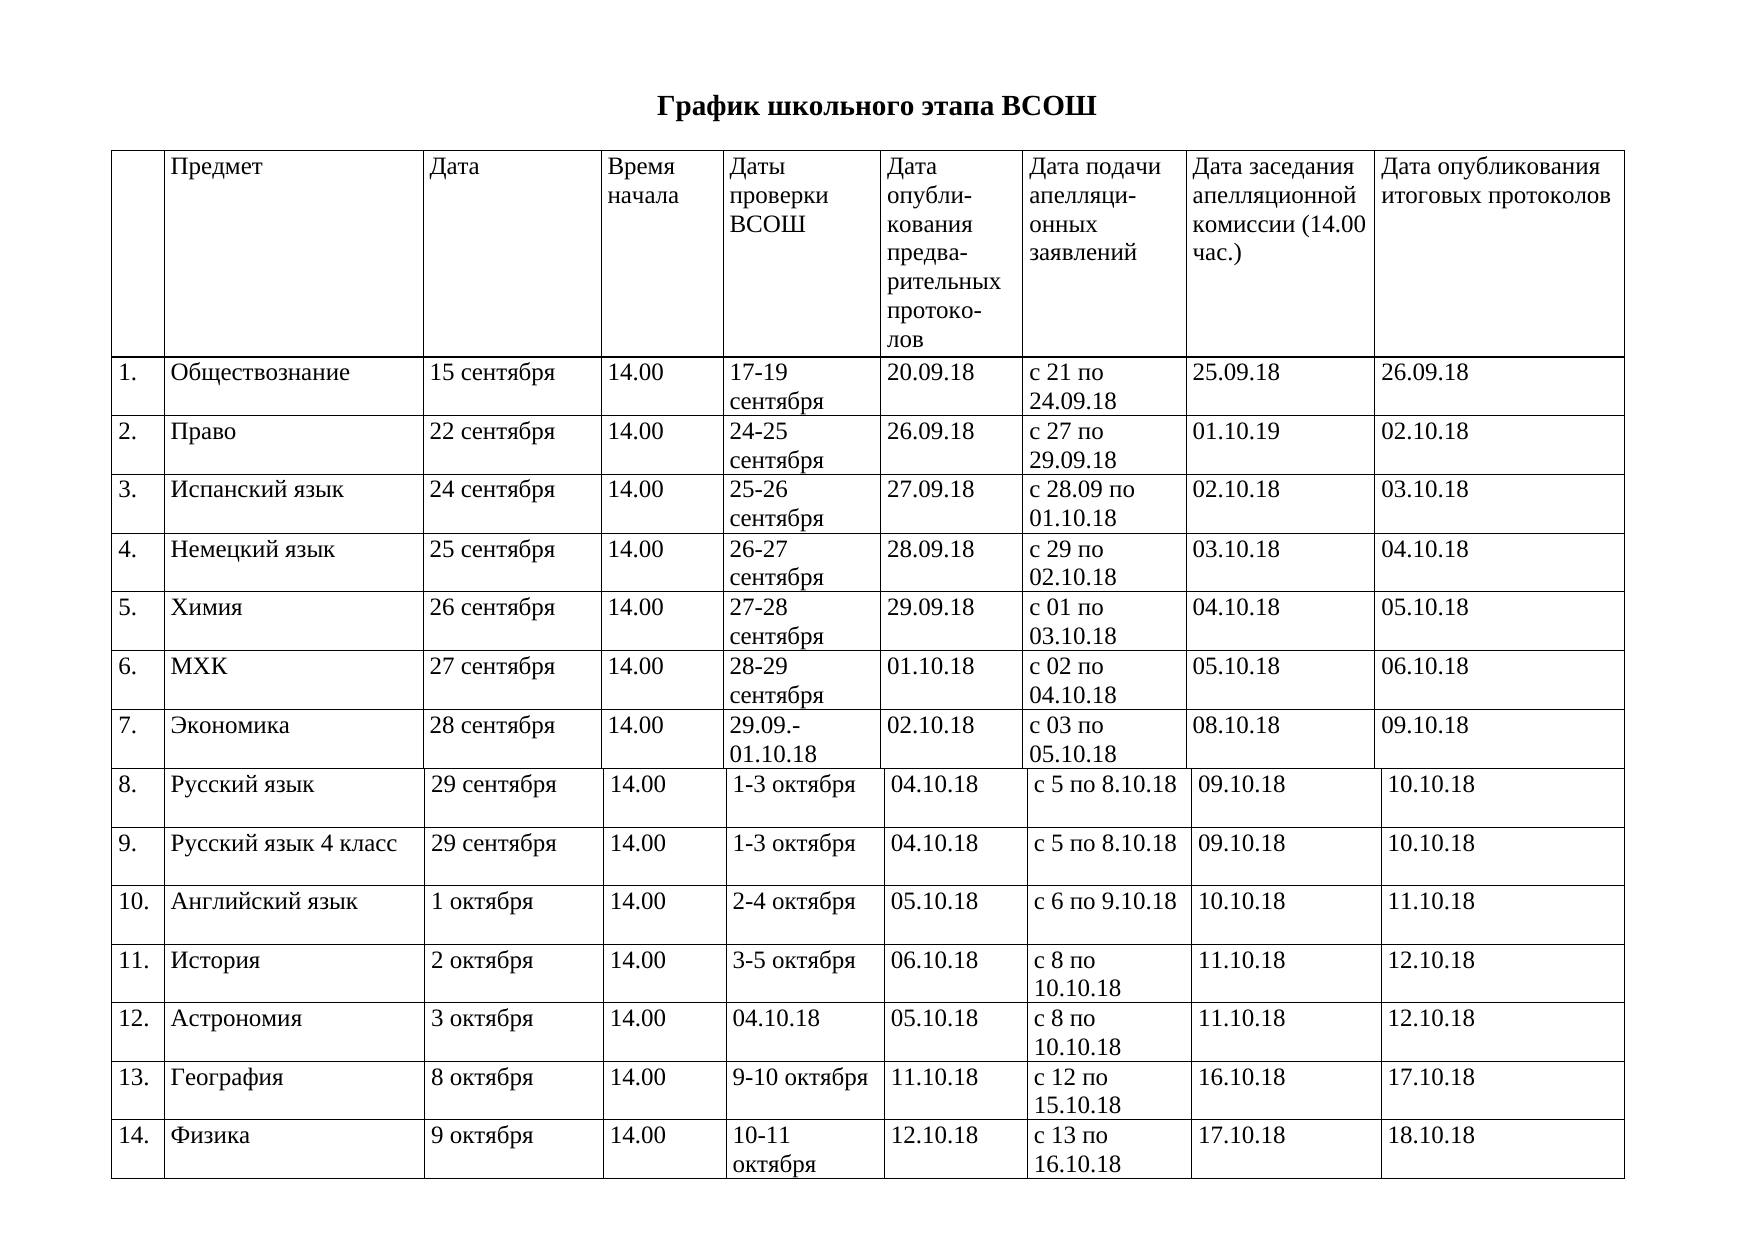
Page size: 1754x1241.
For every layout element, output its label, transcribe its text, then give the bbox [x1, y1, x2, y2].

table_header [112, 151, 164, 356]
table_cell с 8 по 10.10.18 [1028, 1003, 1191, 1061]
table_cell 29 сентября [425, 769, 603, 827]
table_cell 26-27 сентября [724, 534, 880, 591]
table_cell с 02 по 04.10.18 [1023, 651, 1186, 709]
table_cell 26.09.18 [1375, 358, 1624, 415]
table_cell 14.00 [604, 769, 726, 827]
table_cell с 29 по 02.10.18 [1023, 534, 1186, 591]
table_cell [112, 710, 164, 768]
table_cell с 5 по 8.10.18 [1028, 769, 1191, 827]
table_cell [112, 828, 164, 885]
table_cell [112, 1120, 164, 1178]
table_cell 2 октября [425, 945, 603, 1002]
table_cell 12.10.18 [885, 1120, 1027, 1178]
table_cell 04.10.18 [885, 828, 1027, 885]
table_cell с 01 по 03.10.18 [1023, 592, 1186, 650]
table_cell 24 сентября [424, 475, 601, 533]
table_cell 04.10.18 [885, 769, 1027, 827]
table_cell 28-29 сентября [724, 651, 880, 709]
table_cell 27.09.18 [881, 475, 1022, 533]
table_header Дата [424, 151, 601, 356]
table_cell 05.10.18 [885, 1003, 1027, 1061]
table_cell 02.10.18 [1375, 416, 1624, 473]
table_cell 14.00 [602, 416, 723, 473]
table_cell 10.10.18 [1382, 828, 1624, 885]
table_cell 03.10.18 [1187, 534, 1374, 591]
table_cell [112, 534, 164, 591]
table_cell 11.10.18 [1382, 886, 1624, 944]
table_cell Английский язык [165, 886, 424, 944]
table_cell [112, 651, 164, 709]
table_cell 9 октября [425, 1120, 603, 1178]
table_cell 28 сентября [424, 710, 601, 768]
table_cell с 27 по 29.09.18 [1023, 416, 1186, 473]
table_cell 14.00 [602, 534, 723, 591]
table_cell 03.10.18 [1375, 475, 1624, 533]
table_cell 10-11 октября [727, 1120, 884, 1178]
table_cell Испанский язык [165, 475, 423, 533]
table_cell Физика [165, 1120, 424, 1178]
table_cell 02.10.18 [881, 710, 1022, 768]
table_cell 12.10.18 [1382, 945, 1624, 1002]
table_cell 3 октября [425, 1003, 603, 1061]
table_cell 3-5 октября [727, 945, 884, 1002]
table_cell [112, 1062, 164, 1119]
table_cell 09.10.18 [1375, 710, 1624, 768]
table_cell с 21 по 24.09.18 [1023, 358, 1186, 415]
table_cell 1-3 октября [727, 828, 884, 885]
table_cell 14.00 [604, 1003, 726, 1061]
table_cell Экономика [165, 710, 423, 768]
table_cell 8 октября [425, 1062, 603, 1119]
table_cell 04.10.18 [1187, 592, 1374, 650]
table_cell 01.10.18 [881, 651, 1022, 709]
table_cell 11.10.18 [1192, 945, 1381, 1002]
table_cell Русский язык [165, 769, 424, 827]
table_cell 14.00 [604, 1120, 726, 1178]
table_cell 01.10.19 [1187, 416, 1374, 473]
table_cell МХК [165, 651, 423, 709]
table_cell Астрономия [165, 1003, 424, 1061]
table_cell Немецкий язык [165, 534, 423, 591]
table_cell 14.00 [602, 651, 723, 709]
table_cell 12.10.18 [1382, 1003, 1624, 1061]
table_cell Химия [165, 592, 423, 650]
table_cell [112, 886, 164, 944]
table_cell 05.10.18 [1375, 592, 1624, 650]
table_cell с 28.09 по 01.10.18 [1023, 475, 1186, 533]
table_cell 27 сентября [424, 651, 601, 709]
table_cell 18.10.18 [1382, 1120, 1624, 1178]
table_cell 16.10.18 [1192, 1062, 1381, 1119]
table_cell Право [165, 416, 423, 473]
table_cell 17.10.18 [1382, 1062, 1624, 1119]
table_cell 04.10.18 [1375, 534, 1624, 591]
table_cell 14.00 [604, 945, 726, 1002]
table_cell [112, 769, 164, 827]
table_cell [112, 358, 164, 415]
table_cell 26 сентября [424, 592, 601, 650]
table_cell 05.10.18 [885, 886, 1027, 944]
table_cell Обществознание [165, 358, 423, 415]
table_cell [112, 1003, 164, 1061]
table_cell [112, 416, 164, 473]
table_cell 09.10.18 [1192, 828, 1381, 885]
table_cell 25 сентября [424, 534, 601, 591]
table_cell с 6 по 9.10.18 [1028, 886, 1191, 944]
table_cell 14.00 [604, 1062, 726, 1119]
table_header Дата опубли-кования предва-рительных протоко-лов [881, 151, 1022, 356]
table_cell 28.09.18 [881, 534, 1022, 591]
table_cell 1 октября [425, 886, 603, 944]
table_cell [112, 592, 164, 650]
table_cell 29 сентября [425, 828, 603, 885]
table_cell с 8 по 10.10.18 [1028, 945, 1191, 1002]
table_header Дата подачи апелляци-онных заявлений [1023, 151, 1186, 356]
table_cell 2-4 октября [727, 886, 884, 944]
table_cell 17.10.18 [1192, 1120, 1381, 1178]
table_cell 29.09.18 [881, 592, 1022, 650]
table_cell 1-3 октября [727, 769, 884, 827]
table_cell 25.09.18 [1187, 358, 1374, 415]
table_cell История [165, 945, 424, 1002]
table_cell 17-19 сентября [724, 358, 880, 415]
table_cell 25-26 сентября [724, 475, 880, 533]
table_header Предмет [165, 151, 423, 356]
table_cell 20.09.18 [881, 358, 1022, 415]
table_cell 26.09.18 [881, 416, 1022, 473]
table_cell 11.10.18 [1192, 1003, 1381, 1061]
table_cell 05.10.18 [1187, 651, 1374, 709]
table_cell с 13 по 16.10.18 [1028, 1120, 1191, 1178]
table_cell 09.10.18 [1192, 769, 1381, 827]
table_header Дата опубликования итоговых протоколов [1375, 151, 1624, 356]
table_cell с 5 по 8.10.18 [1028, 828, 1191, 885]
table_cell 9-10 октября [727, 1062, 884, 1119]
table_cell 02.10.18 [1187, 475, 1374, 533]
table_header Время начала [602, 151, 723, 356]
table_cell с 03 по 05.10.18 [1023, 710, 1186, 768]
table_cell 14.00 [602, 592, 723, 650]
table_cell 29.09.- 01.10.18 [724, 710, 880, 768]
table_cell 14.00 [604, 828, 726, 885]
table_cell [112, 475, 164, 533]
table_cell [112, 945, 164, 1002]
table_cell 11.10.18 [885, 1062, 1027, 1119]
table_cell Русский язык 4 класс [165, 828, 424, 885]
table_cell 06.10.18 [1375, 651, 1624, 709]
table_cell 04.10.18 [727, 1003, 884, 1061]
table_cell 10.10.18 [1192, 886, 1381, 944]
table_cell 14.00 [604, 886, 726, 944]
table_cell с 12 по 15.10.18 [1028, 1062, 1191, 1119]
table_cell 24-25 сентября [724, 416, 880, 473]
table_cell 14.00 [602, 710, 723, 768]
table_cell 08.10.18 [1187, 710, 1374, 768]
table_cell 14.00 [602, 358, 723, 415]
table_cell 27-28 сентября [724, 592, 880, 650]
text График школьного этапа ВСОШ [118, 88, 1636, 121]
table_header Даты проверки ВСОШ [724, 151, 880, 356]
table_cell 06.10.18 [885, 945, 1027, 1002]
table_cell 15 сентября [424, 358, 601, 415]
table_cell 14.00 [602, 475, 723, 533]
table_header Дата заседания апелляционной комиссии (14.00 час.) [1187, 151, 1374, 356]
table_cell 10.10.18 [1382, 769, 1624, 827]
table_cell 22 сентября [424, 416, 601, 473]
table_cell География [165, 1062, 424, 1119]
